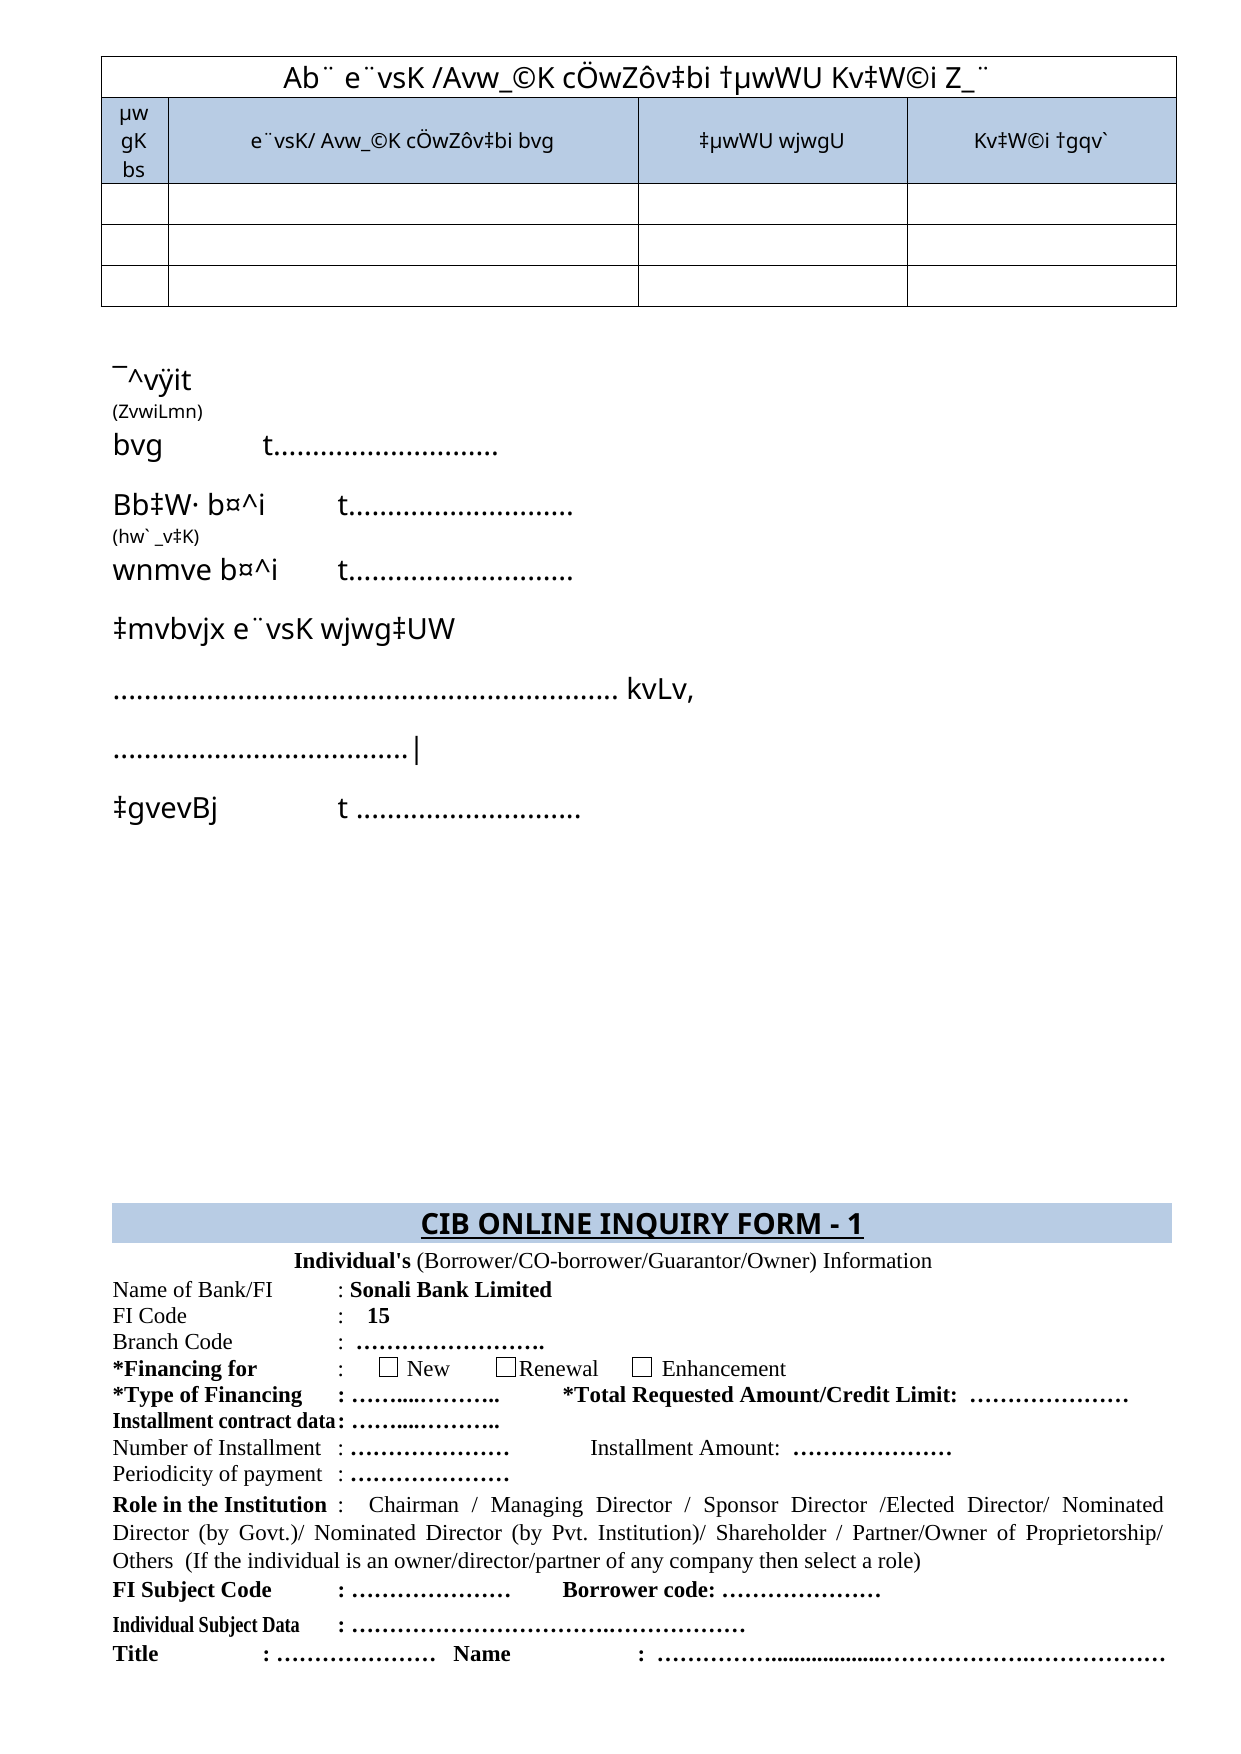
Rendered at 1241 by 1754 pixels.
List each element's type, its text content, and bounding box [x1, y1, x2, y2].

text CIB ONLINE INQUIRY FORM - 1 [112, 1203, 1172, 1243]
text *Type of Financing : ……....……….. *Total Requested Amount/Credit Limit: ………………… [112, 1381, 1162, 1407]
table_cell [102, 266, 168, 306]
text ......................................| [112, 727, 1162, 767]
table_cell [169, 225, 638, 265]
table_cell [639, 225, 907, 265]
text Branch Code : ……………………. [112, 1328, 1031, 1355]
table_cell ‡µwWU wjwgU [639, 98, 907, 183]
table_cell [908, 266, 1176, 306]
text *Financing for : New Renewal Enhancement [112, 1355, 1031, 1381]
text wnmve b¤^i t............................. [112, 549, 1162, 589]
text Individual Subject Data : …………………………….……………… [112, 1611, 1030, 1638]
table_cell [102, 225, 168, 265]
text ‡gvevBj t ............................. [112, 787, 1162, 827]
text ‡mvbvjx e¨vsK wjwg‡UW [112, 608, 1162, 648]
text Title : ………………… Name : ……………....................……………….……………… [112, 1640, 1169, 1666]
text FI Code : 15 [112, 1302, 1162, 1328]
text FI Subject Code : ………………… Borrower code: ………………… [112, 1577, 1030, 1603]
text ................................................................. kvLv, [112, 668, 1162, 708]
table_cell e¨vsK/ Avw_©K cÖwZôv‡bi bvg [169, 98, 638, 183]
text Role in the Institution : Chairman / Managing Director / Sponsor Director /Elected Director/ Nominated Director (by Govt.)/ Nominated Director (by Pvt. Institution)/ Shareholder / Partner/Owner of Proprietorship/ Others (If the individual is an owner/director/partner of any company then select a role) [112, 1491, 1165, 1574]
table_cell [102, 184, 168, 224]
table_header Ab¨ e¨vsK /Avw_©K cÖwZôv‡bi †µwWU Kv‡W©i Z_¨ [102, 57, 1176, 97]
table_cell [169, 184, 638, 224]
table_cell µwgK bs [102, 98, 168, 183]
table_cell Kv‡W©i †gqv` [908, 98, 1176, 183]
text (hw` _v‡K) [112, 523, 1162, 549]
text Name of Bank/FI : Sonali Bank Limited [112, 1276, 1030, 1302]
table_cell [169, 266, 638, 306]
text Periodicity of payment : ………………… [112, 1460, 1030, 1486]
text ¯^vÿit [112, 359, 1162, 399]
text Installment contract data : ……....……….. [112, 1407, 1030, 1434]
table_cell [908, 184, 1176, 224]
table_cell [639, 184, 907, 224]
table_cell [639, 266, 907, 306]
text (ZvwiLmn) [112, 399, 1162, 424]
table_cell [908, 225, 1176, 265]
text Individual's (Borrower/CO-borrower/Guarantor/Owner) Information [196, 1247, 1030, 1273]
text bvg t............................. [112, 424, 1162, 464]
text Number of Installment : ………………… Installment Amount: ………………… [112, 1434, 1030, 1460]
text Bb‡W· b¤^i t............................. [112, 484, 1162, 523]
